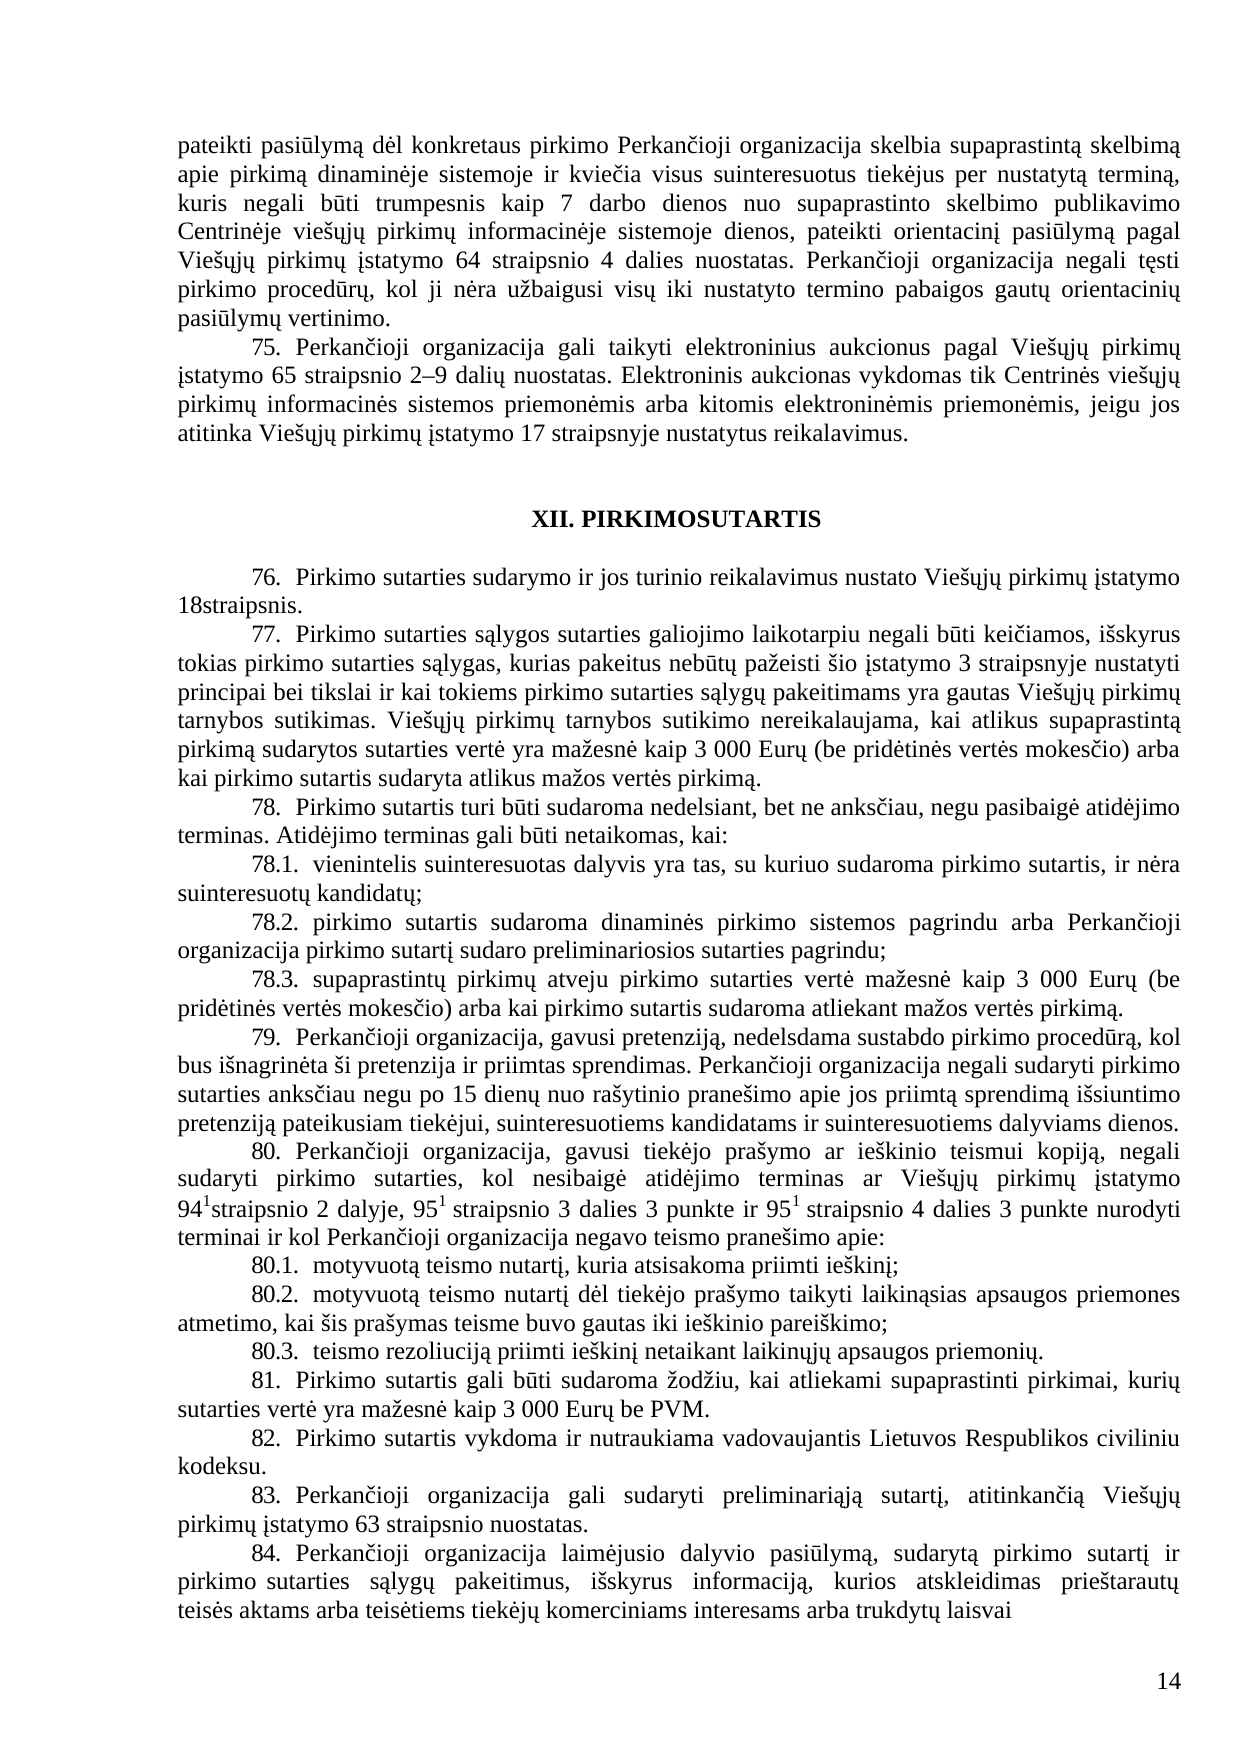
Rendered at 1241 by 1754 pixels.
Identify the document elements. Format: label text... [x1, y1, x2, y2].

list teismo rezoliuciją priimti ieškinį netaikant laikinųjų apsaugos priemonių. [177, 1336, 1205, 1365]
list Perkančioji organizacija gali taikyti elektroninius aukcionus pagal Viešųjų pirkimų įstatymo 65 straipsnio 2–9 dalių nuostatas. Elektroninis aukcionas vykdomas tik Centrinės viešųjų pirkimų informacinės sistemos priemonėmis arba kitomis elektroninėmis priemonėmis, jeigu jos atitinka Viešųjų pirkimų įstatymo 17 straipsnyje nustatytus reikalavimus. [177, 332, 1181, 447]
list supaprastintų pirkimų atveju pirkimo sutarties vertė mažesnė kaip 3 000 Eurų (be pridėtinės vertės mokesčio) arba kai pirkimo sutartis sudaroma atliekant mažos vertės pirkimą. [177, 964, 1181, 1022]
list Pirkimo sutartis vykdoma ir nutraukiama vadovaujantis Lietuvos Respublikos civiliniu kodeksu. [177, 1423, 1181, 1480]
list Perkančioji organizacija, gavusi tiekėjo prašymo ar ieškinio teismui kopiją, negali sudaryti pirkimo sutarties, kol nesibaigė atidėjimo terminas ar Viešųjų pirkimų įstatymo 941straipsnio 2 dalyje, 951 straipsnio 3 dalies 3 punkte ir 951 straipsnio 4 dalies 3 punkte nurodyti terminai ir kol Perkančioji organizacija negavo teismo pranešimo apie: [177, 1137, 1182, 1251]
list Perkančioji organizacija, gavusi pretenziją, nedelsdama sustabdo pirkimo procedūrą, kol bus išnagrinėta ši pretenzija ir priimtas sprendimas. Perkančioji organizacija negali sudaryti pirkimo sutarties anksčiau negu po 15 dienų nuo rašytinio pranešimo apie jos priimtą sprendimą išsiuntimo pretenziją pateikusiam tiekėjui, suinteresuotiems kandidatams ir suinteresuotiems dalyviams dienos. [177, 1022, 1181, 1137]
list Pirkimo sutartis gali būti sudaroma žodžiu, kai atliekami supaprastinti pirkimai, kurių sutarties vertė yra mažesnė kaip 3 000 Eurų be PVM. [177, 1365, 1181, 1423]
list motyvuotą teismo nutartį, kuria atsisakoma priimti ieškinį; [177, 1251, 1205, 1279]
subtitle PIRKIMOSUTARTIS [531, 504, 1205, 533]
list Pirkimo sutartis turi būti sudaroma nedelsiant, bet ne anksčiau, negu pasibaigė atidėjimo terminas. Atidėjimo terminas gali būti netaikomas, kai: [177, 792, 1181, 849]
list Perkančioji organizacija laimėjusio dalyvio pasiūlymą, sudarytą pirkimo sutartį ir pirkimo sutarties sąlygų pakeitimus, išskyrus informaciją, kurios atskleidimas prieštarautų teisės aktams arba teisėtiems tiekėjų komerciniams interesams arba trukdytų laisvai [177, 1538, 1181, 1624]
list pirkimo sutartis sudaroma dinaminės pirkimo sistemos pagrindu arba Perkančioji organizacija pirkimo sutartį sudaro preliminariosios sutarties pagrindu; [177, 907, 1182, 964]
list Pirkimo sutarties sudarymo ir jos turinio reikalavimus nustato Viešųjų pirkimų įstatymo 18straipsnis. [177, 562, 1181, 619]
list Perkančioji organizacija gali sudaryti preliminariąją sutartį, atitinkančią Viešųjų pirkimų įstatymo 63 straipsnio nuostatas. [177, 1480, 1181, 1538]
text pateikti pasiūlymą dėl konkretaus pirkimo Perkančioji organizacija skelbia supaprastintą skelbimą apie pirkimą dinaminėje sistemoje ir kviečia visus suinteresuotus tiekėjus per nustatytą terminą, kuris negali būti trumpesnis kaip 7 darbo dienos nuo supaprastinto skelbimo publikavimo Centrinėje viešųjų pirkimų informacinėje sistemoje dienos, pateikti orientacinį pasiūlymą pagal Viešųjų pirkimų įstatymo 64 straipsnio 4 dalies nuostatas. Perkančioji organizacija negali tęsti pirkimo procedūrų, kol ji nėra užbaigusi visų iki nustatyto termino pabaigos gautų orientacinių pasiūlymų vertinimo. [177, 130, 1182, 331]
list motyvuotą teismo nutartį dėl tiekėjo prašymo taikyti laikinąsias apsaugos priemones atmetimo, kai šis prašymas teisme buvo gautas iki ieškinio pareiškimo; [177, 1279, 1182, 1336]
list Pirkimo sutarties sąlygos sutarties galiojimo laikotarpiu negali būti keičiamos, išskyrus tokias pirkimo sutarties sąlygas, kurias pakeitus nebūtų pažeisti šio įstatymo 3 straipsnyje nustatyti principai bei tikslai ir kai tokiems pirkimo sutarties sąlygų pakeitimams yra gautas Viešųjų pirkimų tarnybos sutikimas. Viešųjų pirkimų tarnybos sutikimo nereikalaujama, kai atlikus supaprastintą pirkimą sudarytos sutarties vertė yra mažesnė kaip 3 000 Eurų (be pridėtinės vertės mokesčio) arba kai pirkimo sutartis sudaryta atlikus mažos vertės pirkimą. [177, 619, 1182, 792]
list vienintelis suinteresuotas dalyvis yra tas, su kuriuo sudaroma pirkimo sutartis, ir nėra suinteresuotų kandidatų; [177, 849, 1181, 907]
